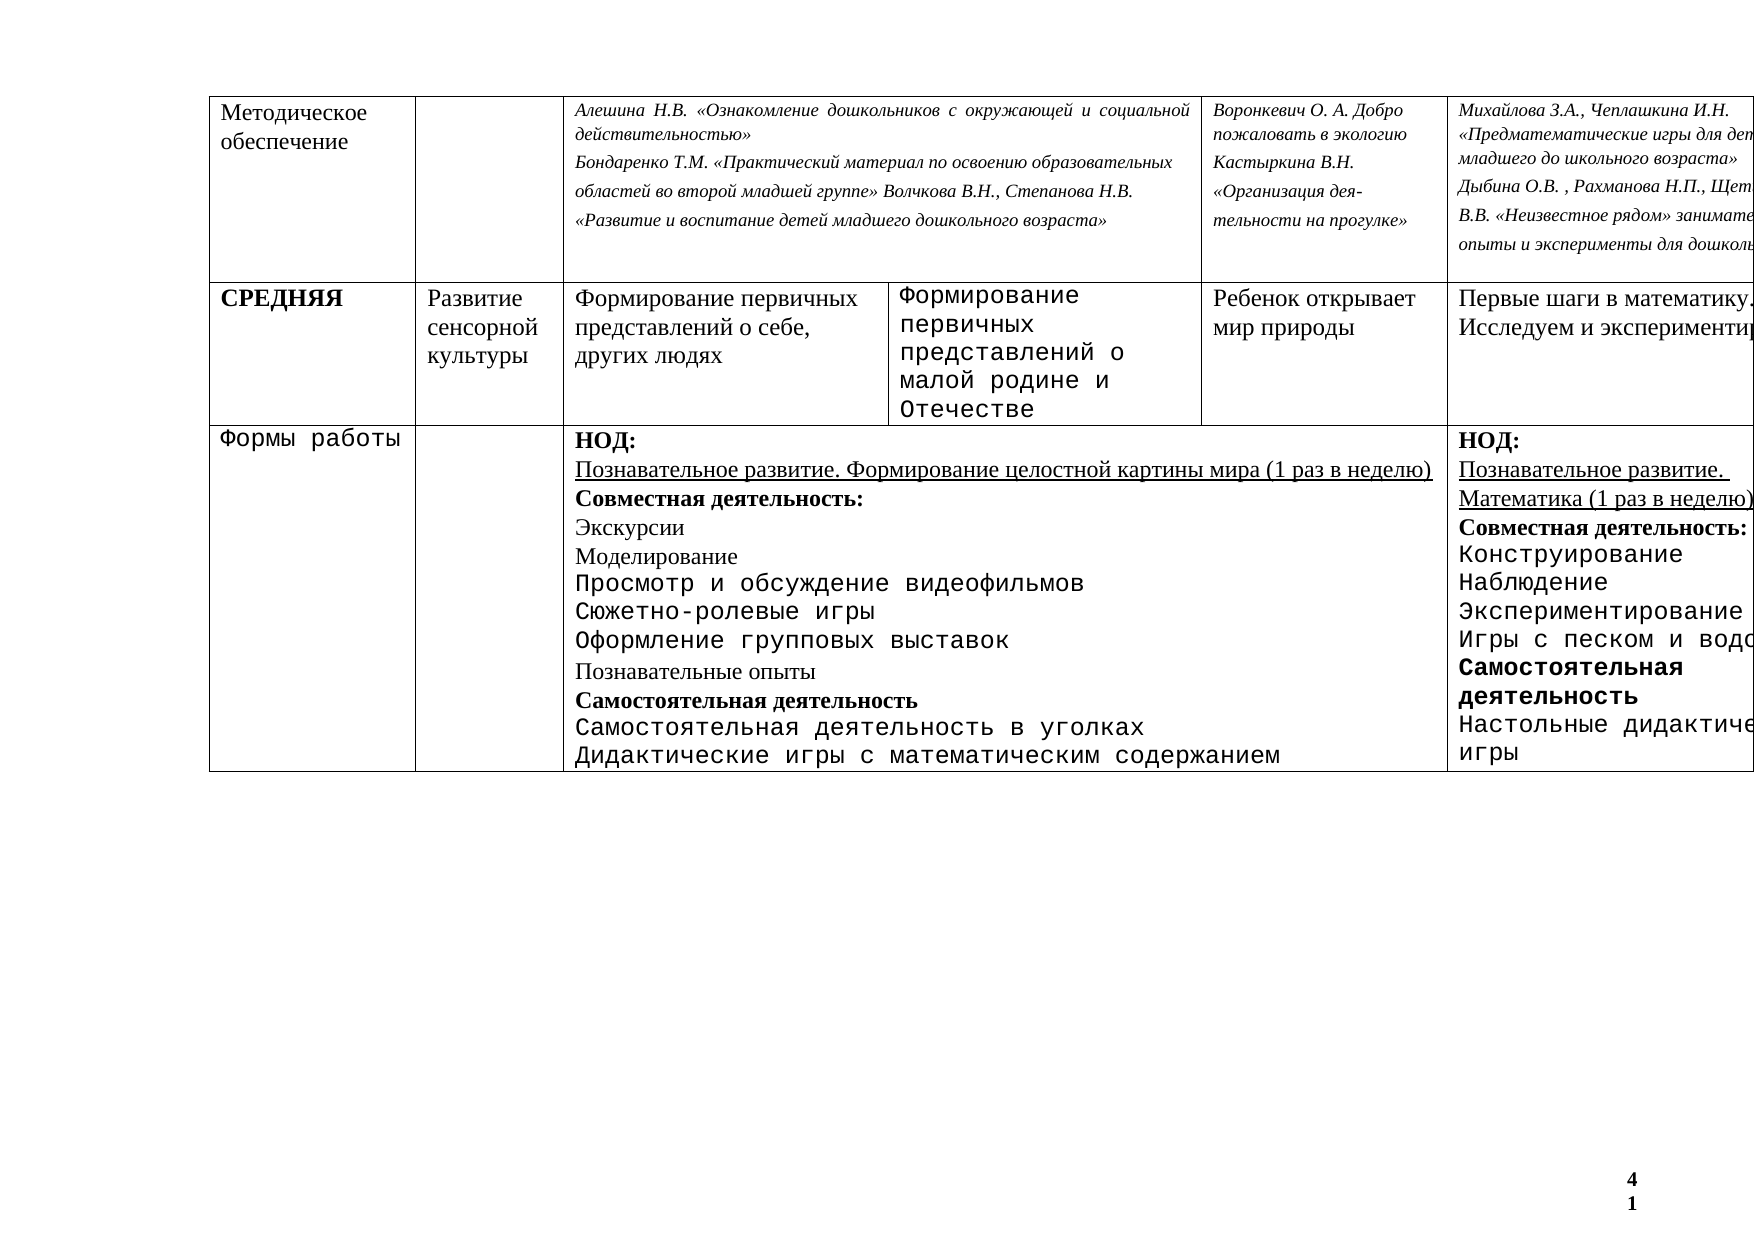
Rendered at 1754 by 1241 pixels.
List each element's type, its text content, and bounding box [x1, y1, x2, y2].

table_cell [416, 426, 563, 771]
table_cell СРЕДНЯЯ [210, 283, 415, 425]
table_cell Методическое обеспечение [210, 97, 415, 282]
table_cell Формирование первичных представлений о себе, других людях [564, 283, 888, 425]
table_cell Михайлова З.А., Чеплашкина И.Н. «Предматематические игры для детей младшего до школьного возраста» Дыбина О.В. , Рахманова Н.П., Щетинина В.В. «Неизвестное рядом» занимательные опыты и эксперименты для дошкольников [1448, 97, 1753, 282]
table_cell Воронкевич О. А. Добро пожаловать в экологию Кастыркина В.Н. «Организация деятельности на прогулке» [1202, 97, 1447, 282]
table_cell [416, 97, 563, 282]
table_cell НОД: Познавательное развитие. Математика (1 раз в неделю) Совместная деятельность: Конструирование Наблюдение Экспериментирование Игры с песком и водой Самостоятельная деятельность Настольные дидактические игры [1448, 426, 1753, 771]
table_cell Формы работы [210, 426, 415, 771]
table_cell НОД: Познавательное развитие. Формирование целостной картины мира (1 раз в неделю) Совместная деятельность: Экскурсии Моделирование Просмотр и обсуждение видеофильмов Сюжетно-ролевые игры Оформление групповых выставок Познавательные опыты Самостоятельная деятельность Самостоятельная деятельность в уголках Дидактические игры с математическим содержанием [564, 426, 1447, 771]
table_cell Формирование первичных представлений о малой родине и Отечестве [889, 283, 1201, 425]
table_cell Первые шаги в математику. Исследуем и экспериментируем [1448, 283, 1753, 425]
table_cell Развитие сенсорной культуры [416, 283, 563, 425]
table_cell Ребенок открывает мир природы [1202, 283, 1447, 425]
table_cell Алешина Н.В. «Ознакомление дошкольников с окружающей и социальной действительностью» Бондаренко Т.М. «Практический материал по освоению образовательных областей во второй младшей группе» Волчкова В.Н., Степанова Н.В. «Развитие и воспитание детей младшего дошкольного возраста» [564, 97, 1201, 282]
